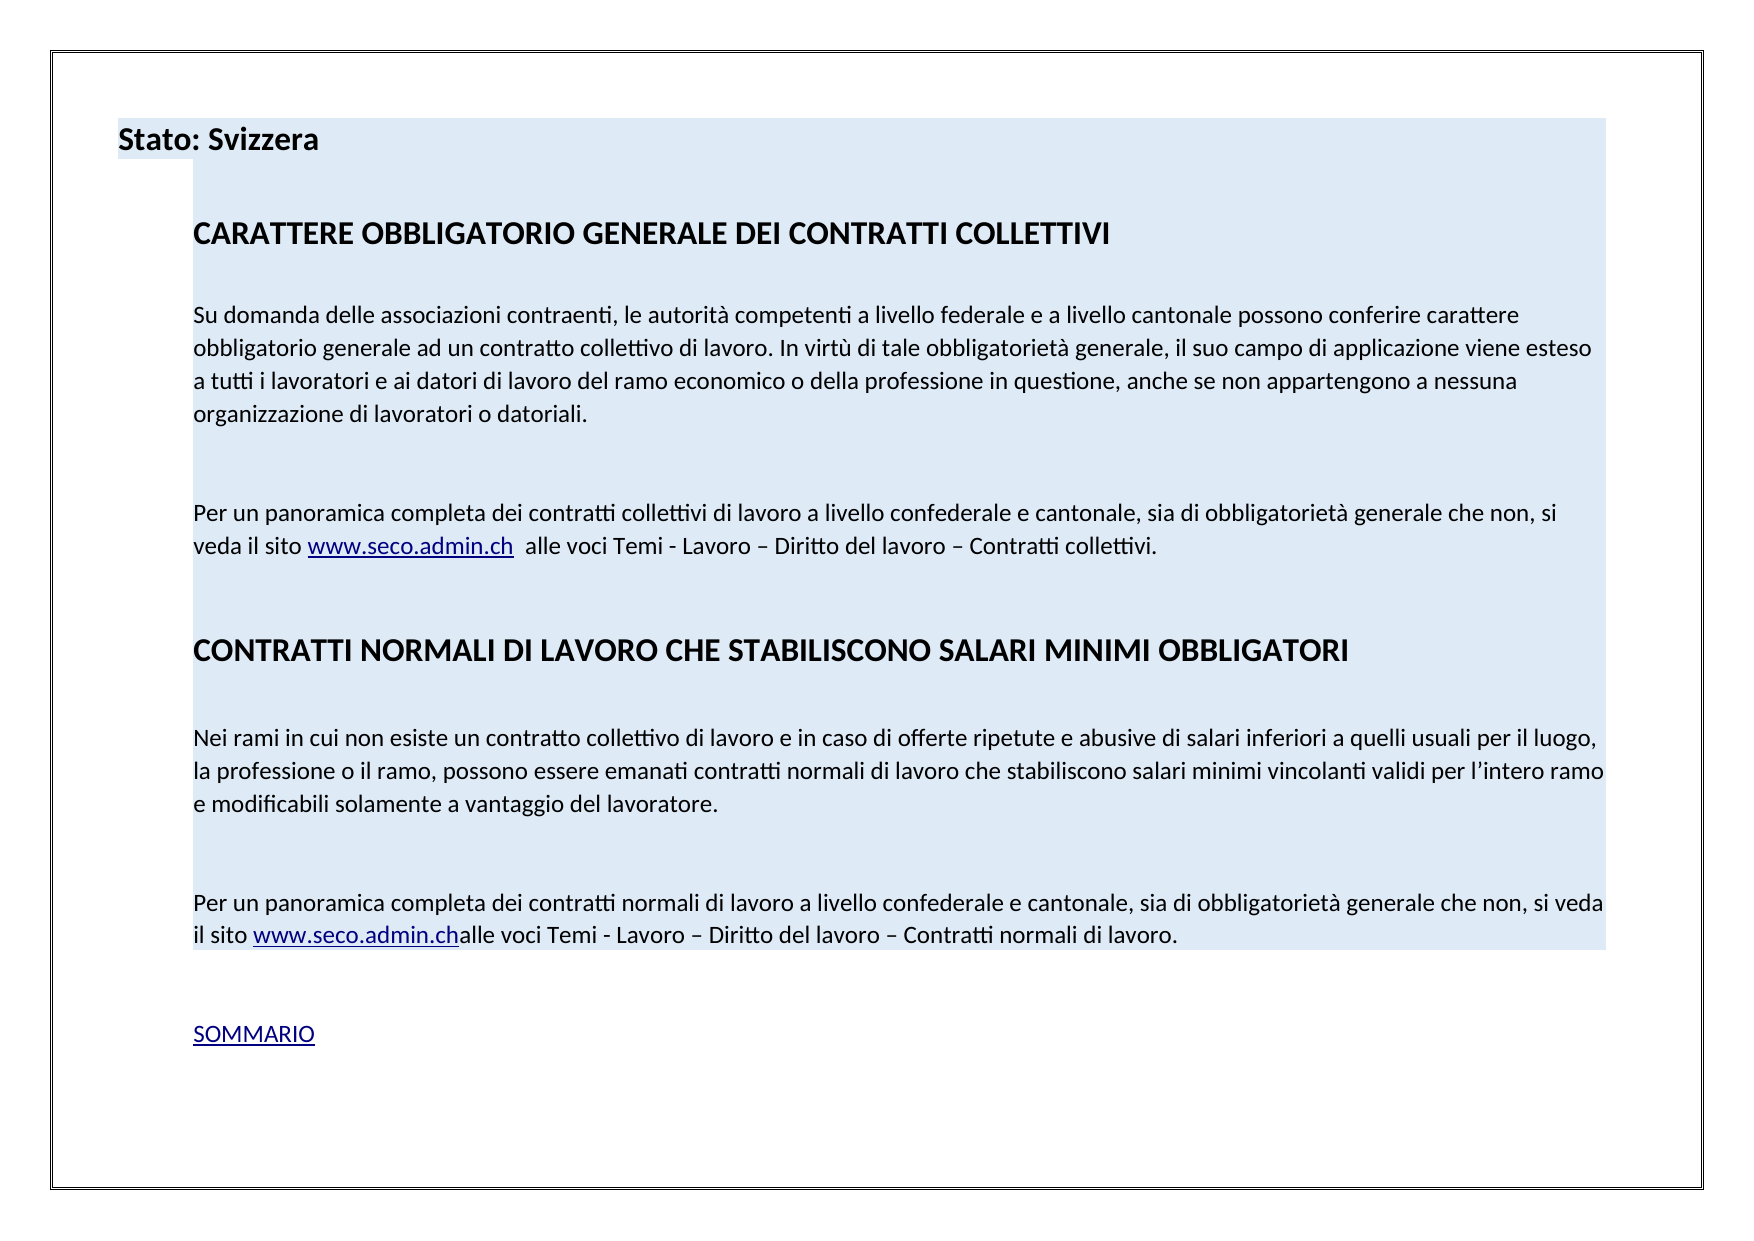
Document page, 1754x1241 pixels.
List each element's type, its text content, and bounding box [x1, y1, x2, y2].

list Nei rami in cui non esiste un contratto collettivo di lavoro e in caso di offerte ripetute e abusive di salari inferiori a quelli usuali per il luogo, la professione o il ramo, possono essere emanati contratti normali di lavoro che stabiliscono salari minimi vincolanti validi per l’intero ramo e modificabili solamente a vantaggio del lavoratore. [193, 722, 1606, 818]
text Stato: Svizzera [118, 118, 1606, 159]
list CARATTERE OBBLIGATORIO GENERALE DEI CONTRATTI COLLETTIVI [193, 212, 1606, 252]
list Per un panoramica completa dei contratti collettivi di lavoro a livello confederale e cantonale, sia di obbligatorietà generale che non, si veda il sito www.seco.admin.ch alle voci Temi - Lavoro – Diritto del lavoro – Contratti collettivi. [193, 497, 1606, 561]
list Per un panoramica completa dei contratti normali di lavoro a livello confederale e cantonale, sia di obbligatorietà generale che non, si veda il sito www.seco.admin.challe voci Temi - Lavoro – Diritto del lavoro – Contratti normali di lavoro. [193, 887, 1606, 950]
list Su domanda delle associazioni contraenti, le autorità competenti a livello federale e a livello cantonale possono conferire carattere obbligatorio generale ad un contratto collettivo di lavoro. In virtù di tale obbligatorietà generale, il suo campo di applicazione viene esteso a tutti i lavoratori e ai datori di lavoro del ramo economico o della professione in questione, anche se non appartengono a nessuna organizzazione di lavoratori o datoriali. [193, 299, 1606, 429]
list SOMMARIO [193, 1018, 1606, 1049]
list CONTRATTI NORMALI DI LAVORO CHE STABILISCONO SALARI MINIMI OBBLIGATORI [193, 629, 1606, 669]
